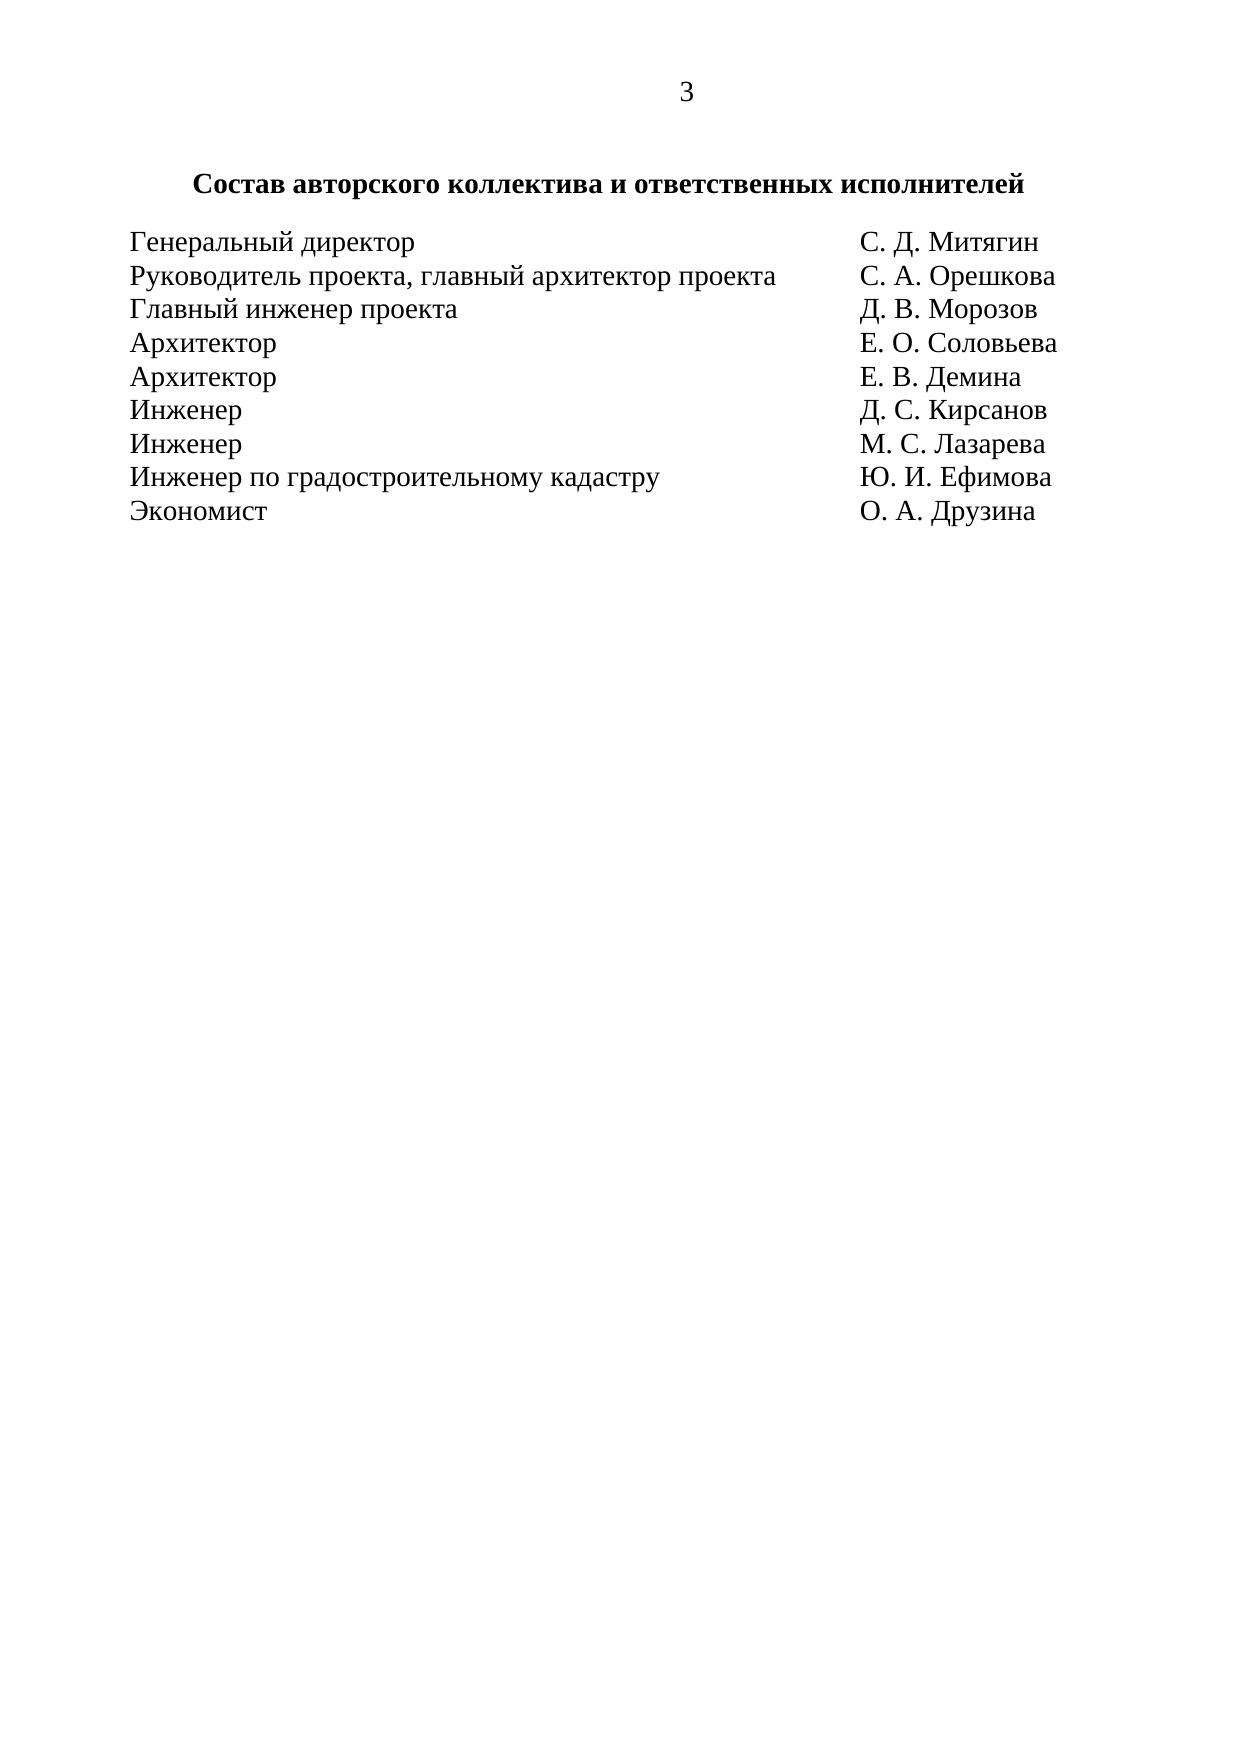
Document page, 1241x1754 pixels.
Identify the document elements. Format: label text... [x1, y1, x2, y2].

table_cell Е. О. Соловьева [848, 325, 1181, 359]
table_cell Ю. И. Ефимова [848, 459, 1181, 493]
table_cell Д. В. Морозов [848, 292, 1181, 325]
table_cell Главный инженер проекта [118, 292, 848, 325]
table_cell М. С. Лазарева [848, 426, 1181, 459]
table_cell Руководитель проекта, главный архитектор проекта [118, 258, 848, 292]
table_header С. Д. Митягин [848, 225, 1181, 258]
subtitle Состав авторского коллектива и ответственных исполнителей [118, 166, 1181, 199]
table_cell Инженер [118, 392, 848, 426]
table_cell С. А. Орешкова [848, 258, 1181, 292]
table_cell Экономист [118, 493, 848, 526]
table_cell Инженер [118, 426, 848, 459]
table_cell Архитектор [118, 325, 848, 359]
table_cell Архитектор [118, 359, 848, 392]
table_cell Е. В. Демина [848, 359, 1181, 392]
table_cell О. А. Друзина [848, 493, 1181, 526]
table_cell Д. С. Кирсанов [848, 392, 1181, 426]
table_header Генеральный директор [118, 225, 848, 258]
table_cell Инженер по градостроительному кадастру [118, 459, 848, 493]
